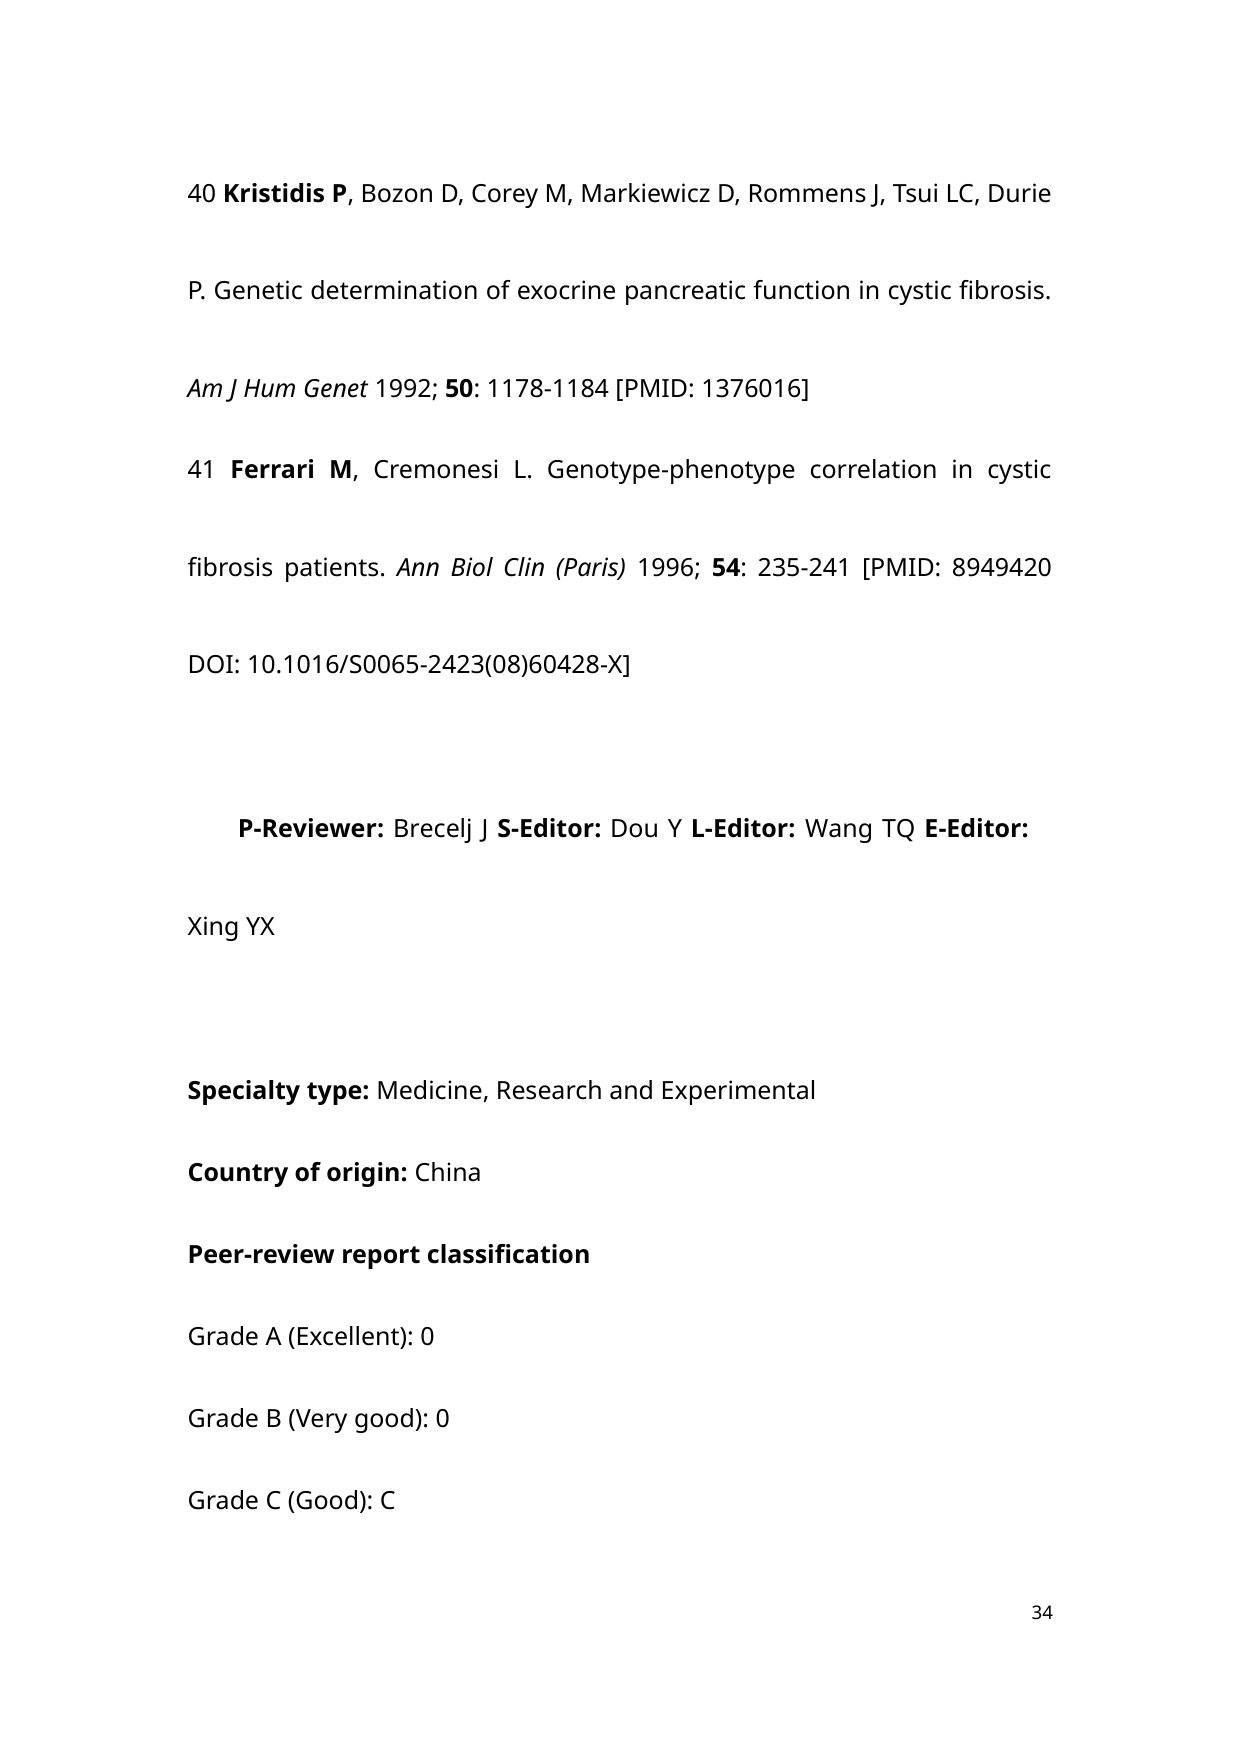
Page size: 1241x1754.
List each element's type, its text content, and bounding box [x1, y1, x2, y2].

text Specialty type: Medicine, Research and Experimental [187, 1057, 1053, 1122]
text Country of origin: China [187, 1139, 1053, 1204]
text 41 Ferrari M, Cremonesi L. Genotype-phenotype correlation in cystic fibrosis patients. Ann Biol Clin (Paris) 1996; 54: 235-241 [PMID: 8949420 DOI: 10.1016/S0065-2423(08)60428-X] [187, 437, 1053, 697]
text Grade A (Excellent): 0 [187, 1303, 1053, 1368]
text Grade B (Very good): 0 [187, 1385, 1053, 1450]
text 40 Kristidis P, Bozon D, Corey M, Markiewicz D, Rommens J, Tsui LC, Durie P. Genetic determination of exocrine pancreatic function in cystic fibrosis. Am J Hum Genet 1992; 50: 1178-1184 [PMID: 1376016] [187, 160, 1053, 420]
list P-Reviewer: Brecelj J S-Editor: Dou Y L-Editor: Wang TQ E-Editor: Xing YX [187, 796, 1029, 958]
text Grade C (Good): C [187, 1467, 1053, 1532]
text Peer-review report classification [187, 1221, 1053, 1286]
